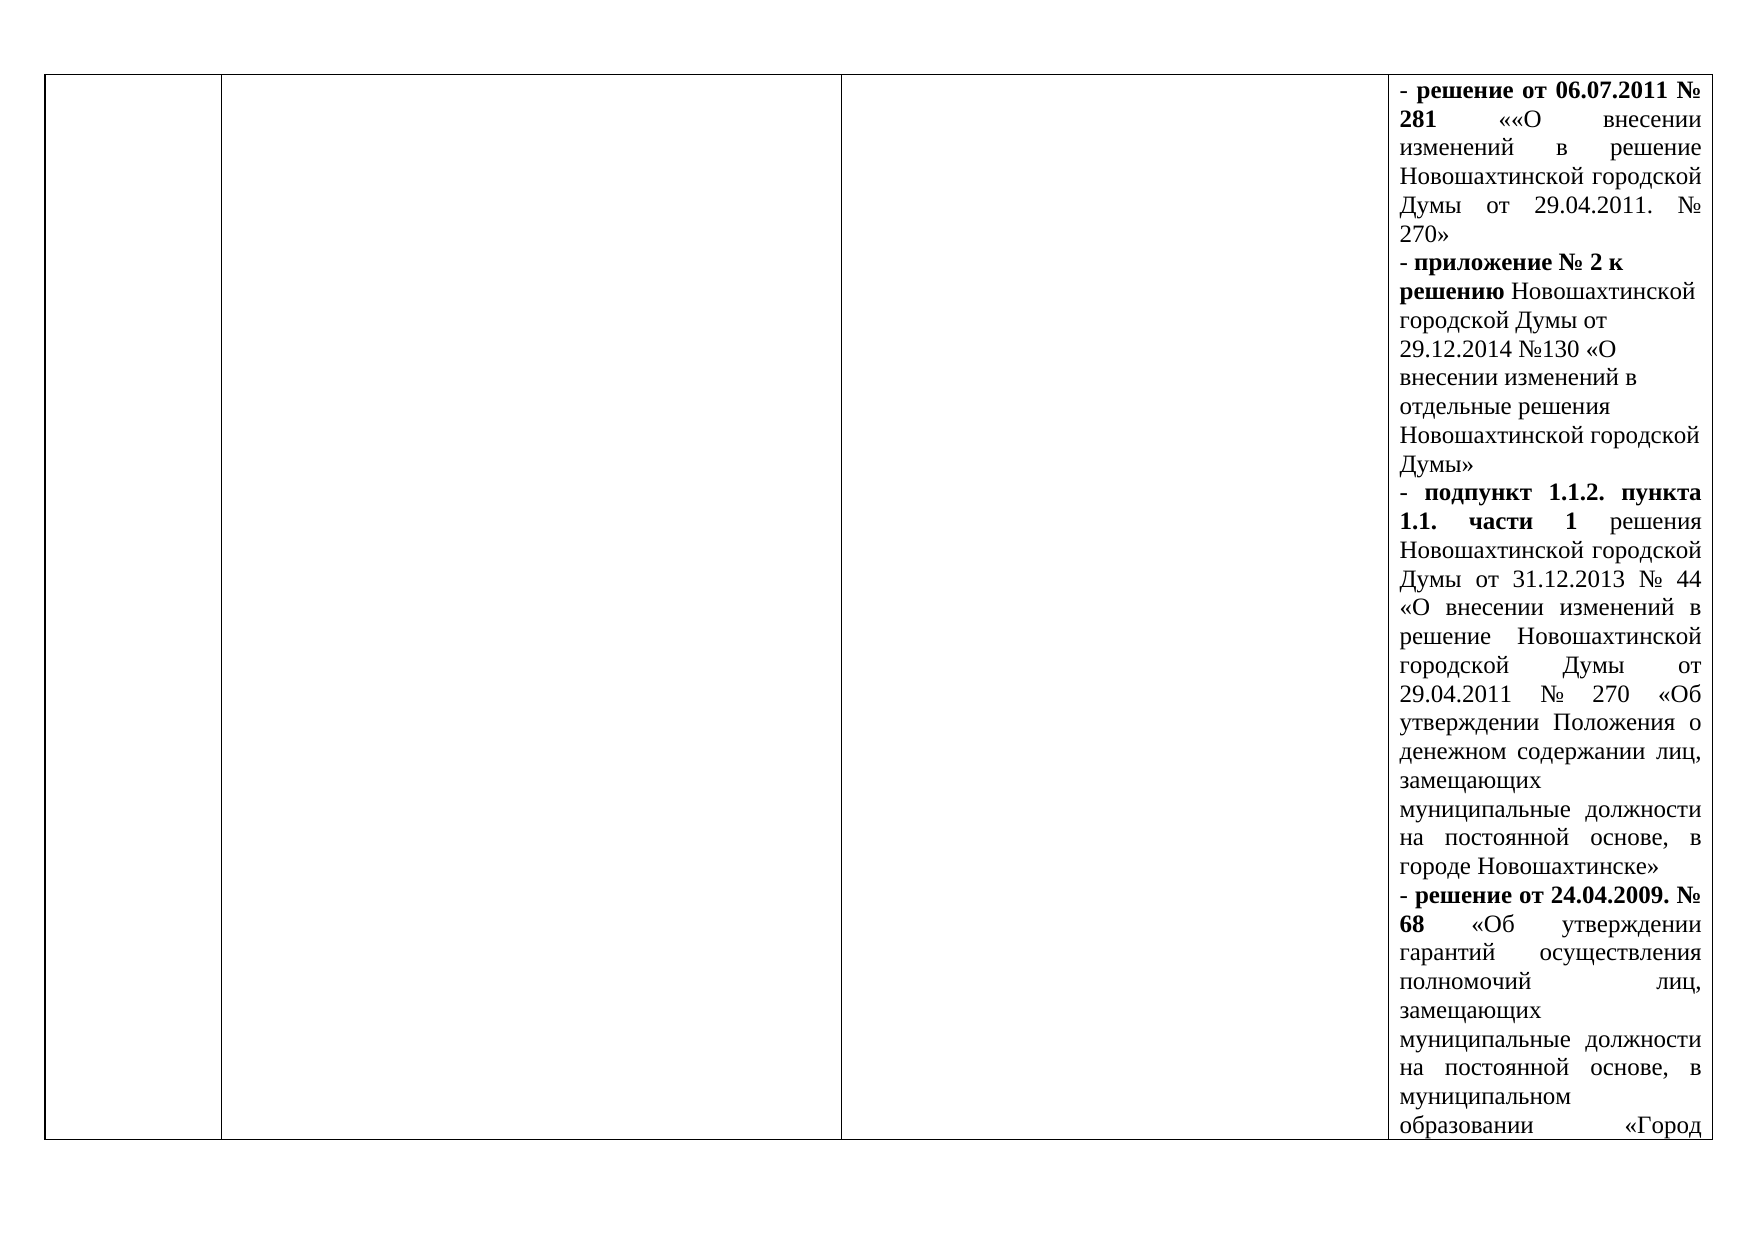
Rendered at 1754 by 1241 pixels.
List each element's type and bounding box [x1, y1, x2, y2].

table_cell [46, 75, 221, 1139]
table_cell [842, 75, 1388, 1139]
table_cell [1389, 75, 1712, 1139]
table_cell [222, 75, 841, 1139]
